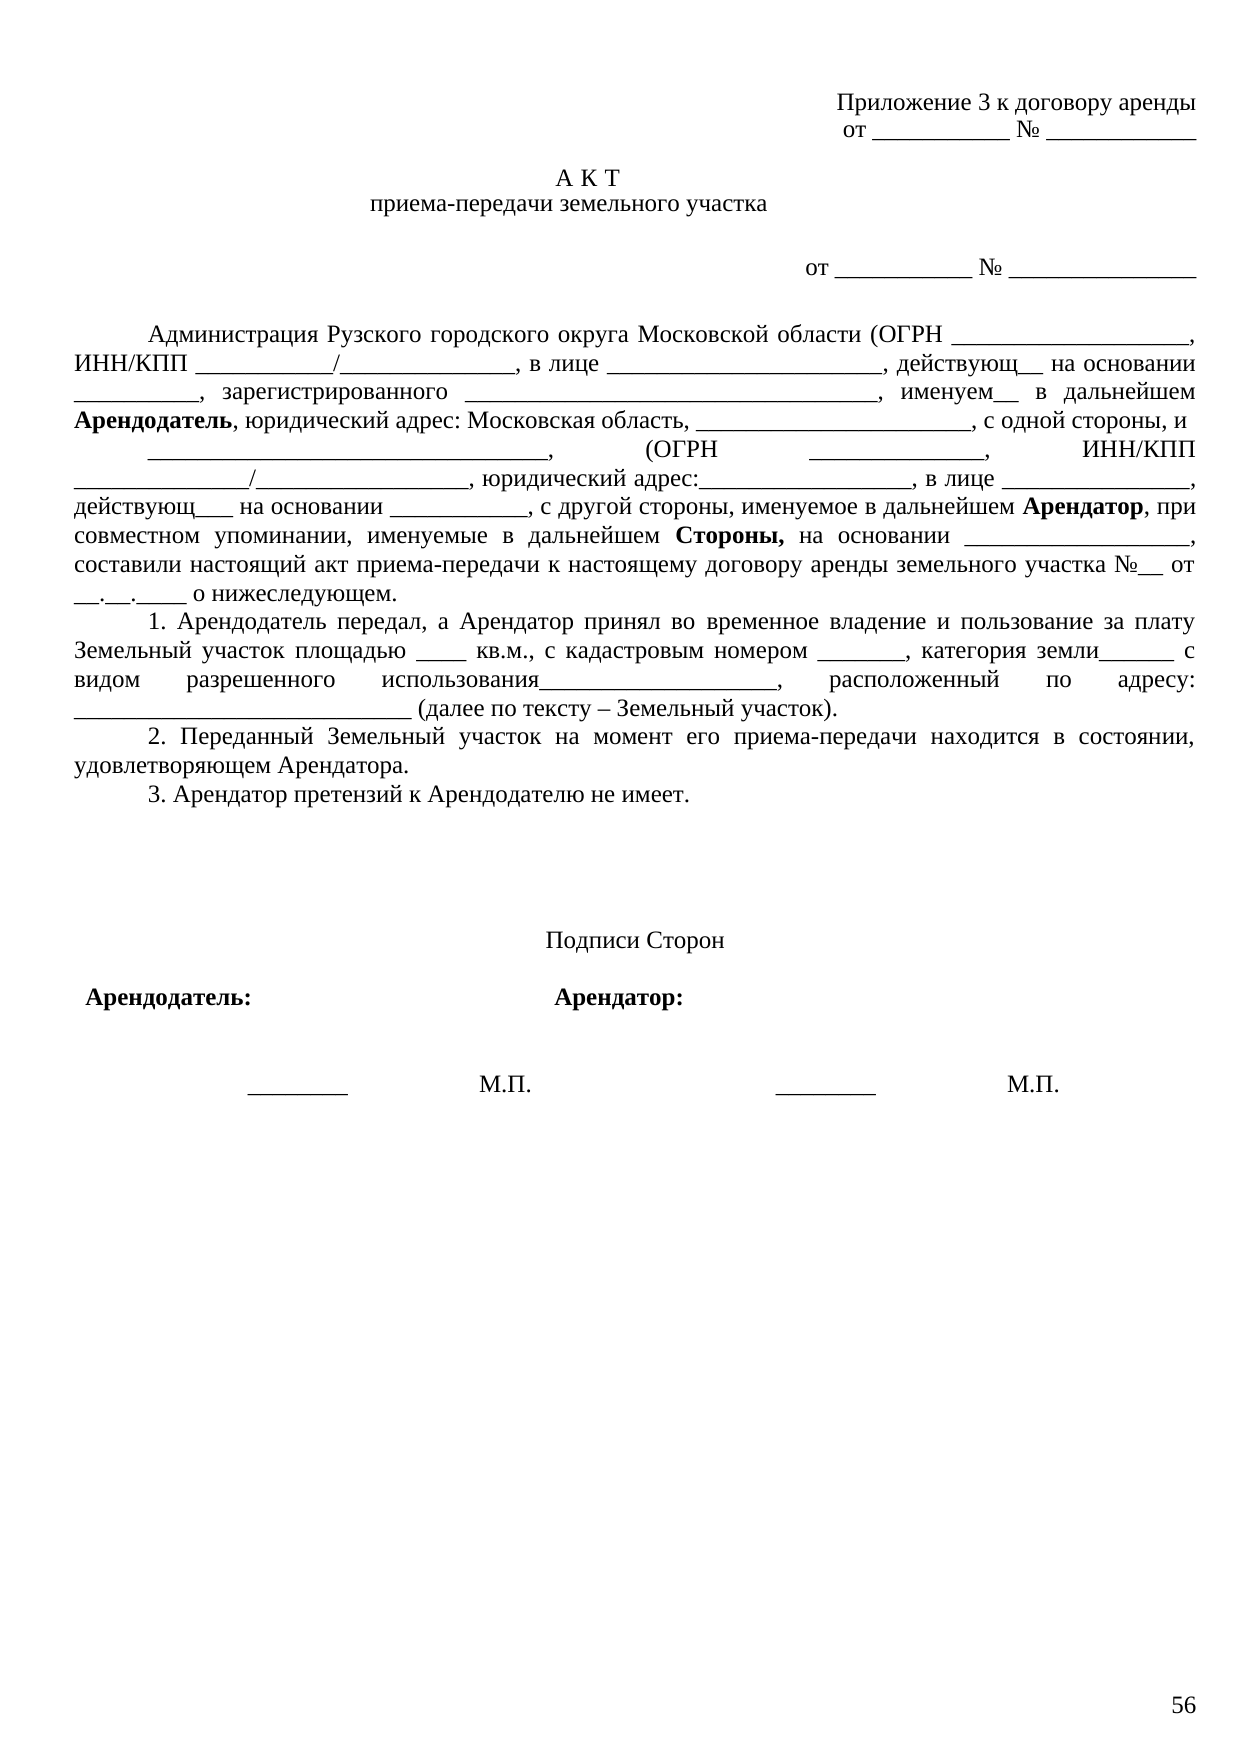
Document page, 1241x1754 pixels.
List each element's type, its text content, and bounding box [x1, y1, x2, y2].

text 3. Арендатор претензий к Арендодателю не имеет. [74, 779, 1196, 808]
text от ___________ № _______________ [74, 254, 1196, 281]
text ________________________________, (ОГРН ______________, ИНН/КПП ______________/_________________, юридический адрес:_________________, в лице _______________, действующ___ на основании ___________, с другой стороны, именуемое в дальнейшем Арендатор, при совместном упоминании, именуемые в дальнейшем Стороны, на основании __________________, составили настоящий акт приема-передачи к настоящему договору аренды земельного участка №__ от __.__.____ о нижеследующем. [74, 434, 1196, 606]
text АКТ [555, 168, 1196, 192]
text от ___________ № ____________ [74, 116, 1196, 143]
text Администрация Рузского городского округа Московской области (ОГРН ___________________, ИНН/КПП ___________/______________, в лице ______________________, действующ__ на основании __________, зарегистрированного _________________________________, именуем__ в дальнейшем Арендодатель, юридический адрес: Московская область, ______________________, с одной стороны, и [74, 319, 1196, 434]
table_header Арендатор: ________ М.П. [543, 983, 1071, 1155]
text 2. Переданный Земельный участок на момент его приема-передачи находится в состоянии, удовлетворяющем Арендатора. [74, 721, 1196, 779]
text приема-передачи земельного участка [370, 193, 1196, 217]
text Приложение 3 к договору аренды [74, 89, 1196, 116]
table_header Арендодатель: ________ М.П. [74, 983, 543, 1155]
text 1. Арендодатель передал, а Арендатор принял во временное владение и пользование за плату Земельный участок площадью ____ кв.м., с кадастровым номером _______, категория земли______ с видом разрешенного использования___________________, расположенный по адресу: ___________________________ (далее по тексту – Земельный участок). [74, 606, 1196, 721]
text Подписи Сторон [74, 925, 1196, 954]
